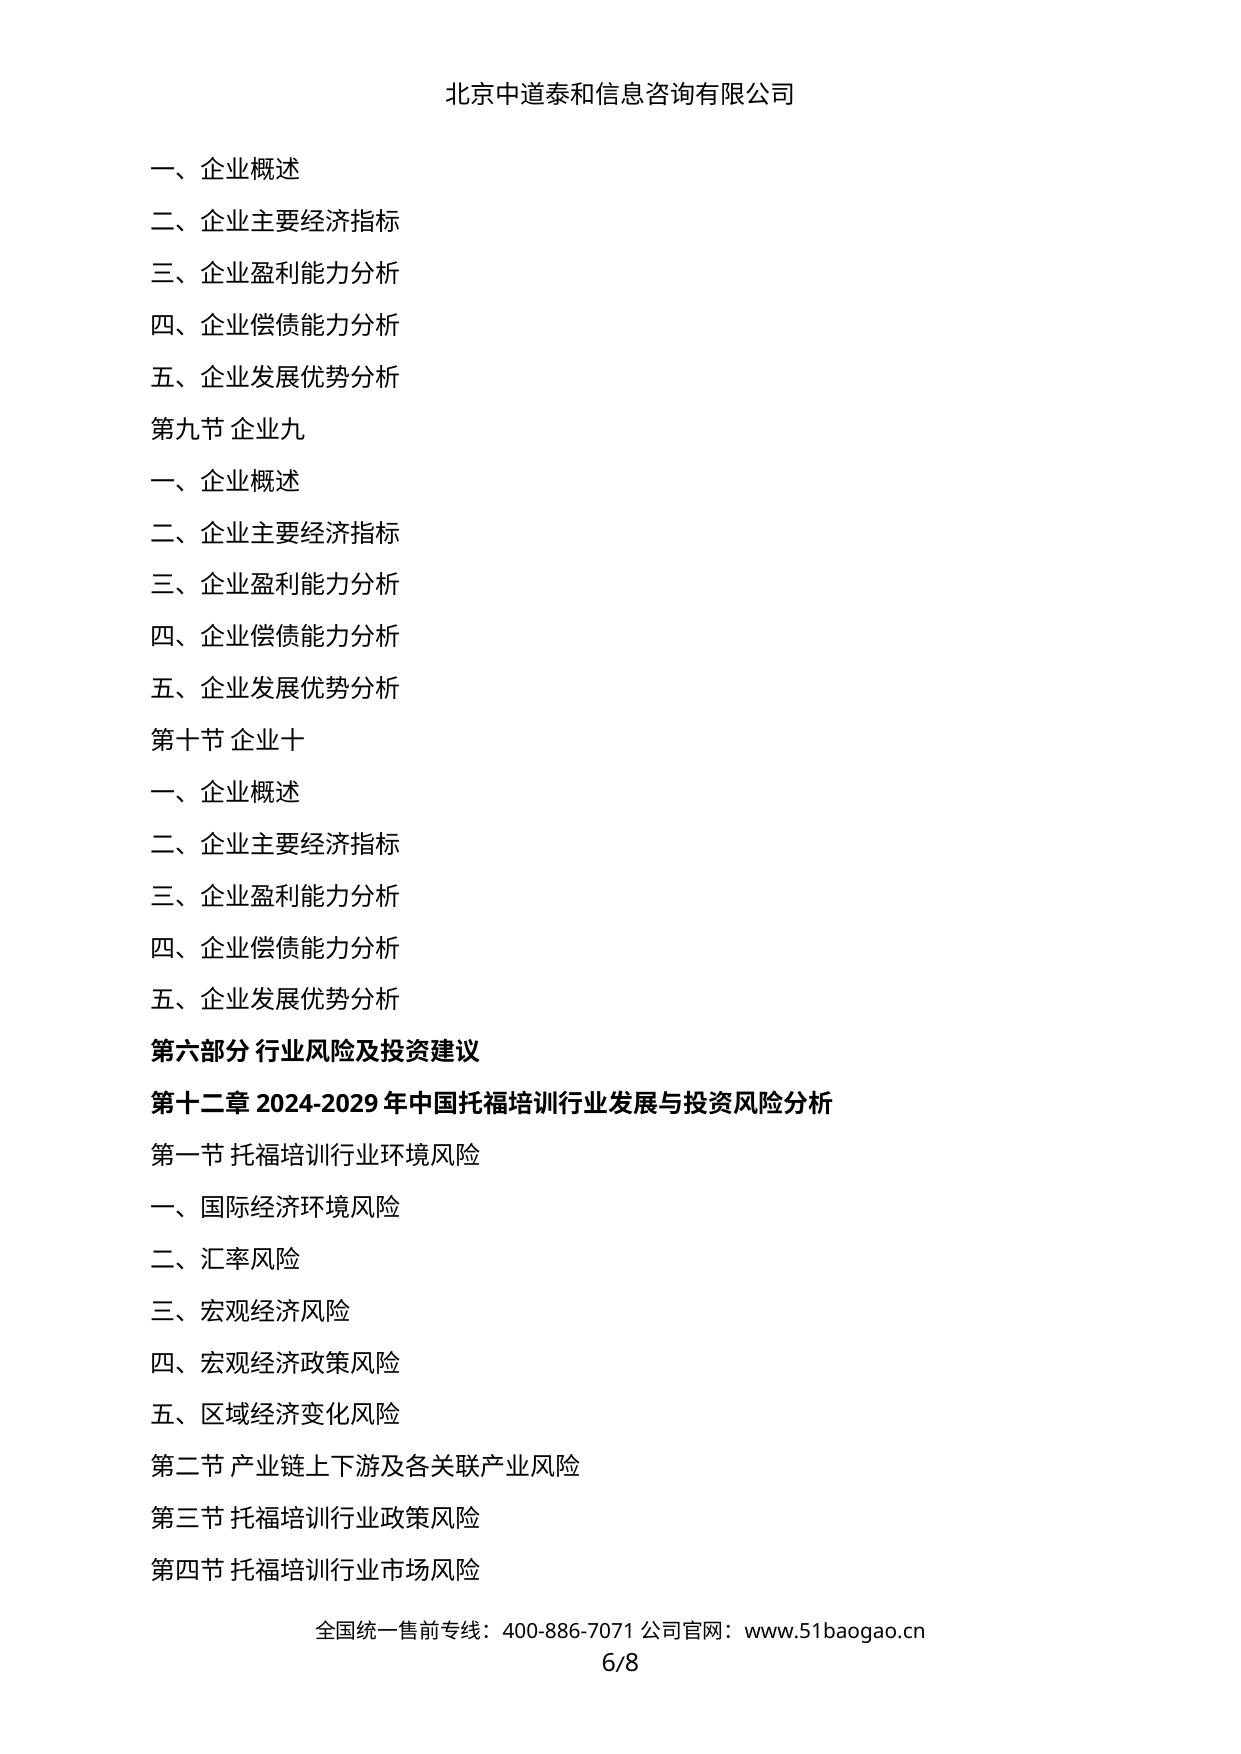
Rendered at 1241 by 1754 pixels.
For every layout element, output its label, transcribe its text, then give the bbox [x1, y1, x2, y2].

text 五、企业发展优势分析 [150, 980, 1090, 1016]
text 二、企业主要经济指标 [150, 824, 1090, 861]
text 二、企业主要经济指标 [150, 513, 1090, 549]
text 五、企业发展优势分析 [150, 357, 1090, 394]
text 一、企业概述 [150, 772, 1090, 809]
text 第十二章 2024-2029年中国托福培训行业发展与投资风险分析 [150, 1084, 1090, 1120]
text 第四节 托福培训行业市场风险 [150, 1551, 1090, 1587]
text 第十节 企业十 [150, 721, 1090, 757]
text 第六部分 行业风险及投资建议 [150, 1032, 1090, 1068]
text 三、企业盈利能力分析 [150, 254, 1090, 290]
text 二、企业主要经济指标 [150, 202, 1090, 238]
text 四、宏观经济政策风险 [150, 1343, 1090, 1379]
text 四、企业偿债能力分析 [150, 928, 1090, 964]
text 二、汇率风险 [150, 1239, 1090, 1276]
text 第三节 托福培训行业政策风险 [150, 1499, 1090, 1535]
text 五、区域经济变化风险 [150, 1395, 1090, 1431]
text 第二节 产业链上下游及各关联产业风险 [150, 1447, 1090, 1483]
text 五、企业发展优势分析 [150, 669, 1090, 705]
text 第一节 托福培训行业环境风险 [150, 1136, 1090, 1172]
text 一、国际经济环境风险 [150, 1187, 1090, 1224]
text 三、宏观经济风险 [150, 1291, 1090, 1327]
text 第九节 企业九 [150, 409, 1090, 446]
text 一、企业概述 [150, 150, 1090, 186]
text 四、企业偿债能力分析 [150, 617, 1090, 653]
text 一、企业概述 [150, 461, 1090, 497]
text 三、企业盈利能力分析 [150, 876, 1090, 912]
text 三、企业盈利能力分析 [150, 565, 1090, 601]
text 四、企业偿债能力分析 [150, 306, 1090, 342]
